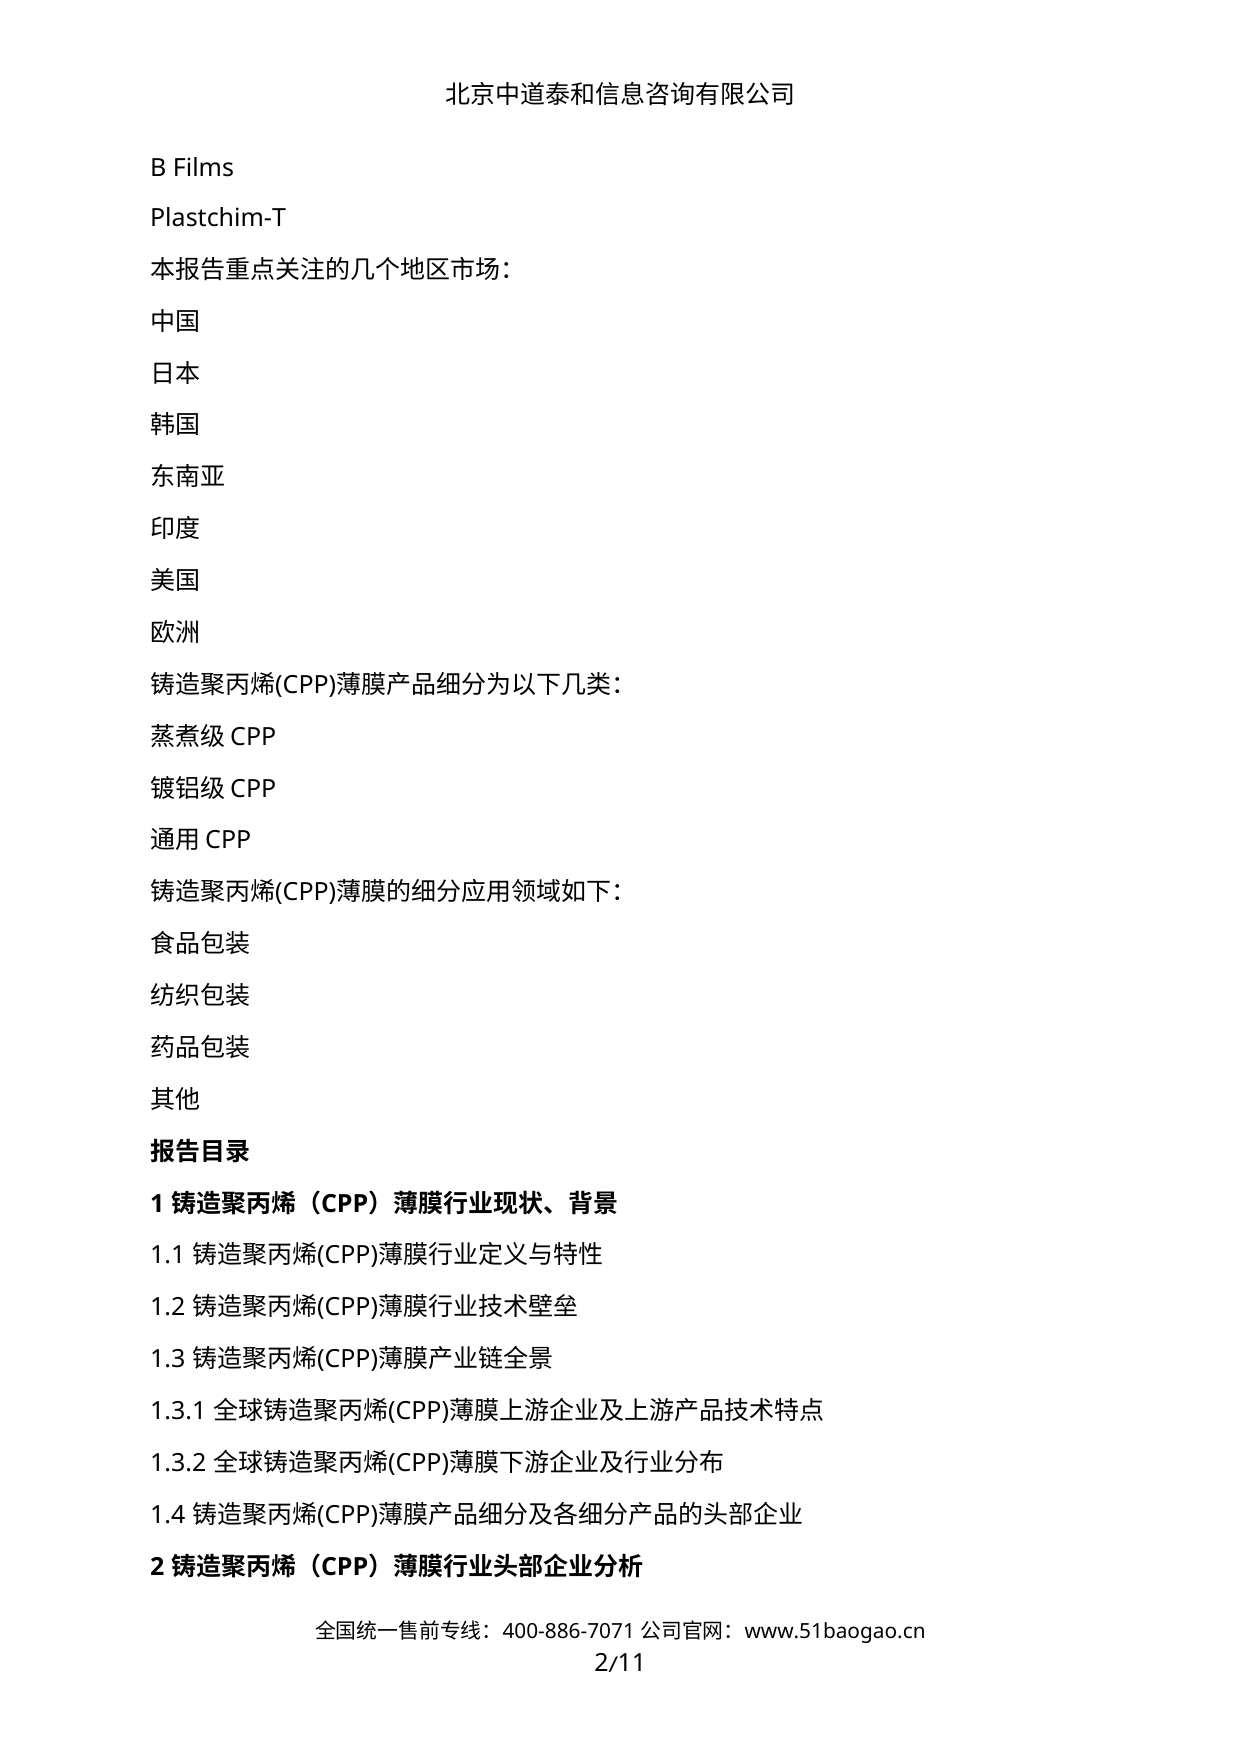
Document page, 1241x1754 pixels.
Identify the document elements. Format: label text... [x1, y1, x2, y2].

text 欧洲 [150, 612, 1090, 649]
text 报告目录 [150, 1131, 1090, 1167]
text 东南亚 [150, 457, 1090, 493]
text 1.4 铸造聚丙烯(CPP)薄膜产品细分及各细分产品的头部企业 [150, 1494, 1090, 1531]
text 印度 [150, 509, 1090, 545]
text 韩国 [150, 405, 1090, 441]
text 1.2 铸造聚丙烯(CPP)薄膜行业技术壁垒 [150, 1287, 1090, 1323]
text 1.3 铸造聚丙烯(CPP)薄膜产业链全景 [150, 1339, 1090, 1375]
text 镀铝级CPP [150, 768, 1090, 804]
text 本报告重点关注的几个地区市场： [150, 249, 1090, 286]
text 1.1 铸造聚丙烯(CPP)薄膜行业定义与特性 [150, 1235, 1090, 1271]
text 2 铸造聚丙烯（CPP）薄膜行业头部企业分析 [150, 1546, 1090, 1582]
text 1 铸造聚丙烯（CPP）薄膜行业现状、背景 [150, 1183, 1090, 1219]
text 1.3.2 全球铸造聚丙烯(CPP)薄膜下游企业及行业分布 [150, 1442, 1090, 1479]
text 其他 [150, 1079, 1090, 1116]
text 蒸煮级CPP [150, 716, 1090, 752]
text Plastchim-T [150, 200, 1090, 234]
text 美国 [150, 561, 1090, 597]
text B Films [150, 150, 1090, 184]
text 药品包装 [150, 1027, 1090, 1064]
text 纺织包装 [150, 976, 1090, 1012]
text 通用CPP [150, 820, 1090, 856]
text 1.3.1 全球铸造聚丙烯(CPP)薄膜上游企业及上游产品技术特点 [150, 1391, 1090, 1427]
text 中国 [150, 301, 1090, 337]
text 铸造聚丙烯(CPP)薄膜的细分应用领域如下： [150, 872, 1090, 908]
text 铸造聚丙烯(CPP)薄膜产品细分为以下几类： [150, 664, 1090, 701]
text 食品包装 [150, 924, 1090, 960]
text 日本 [150, 353, 1090, 389]
